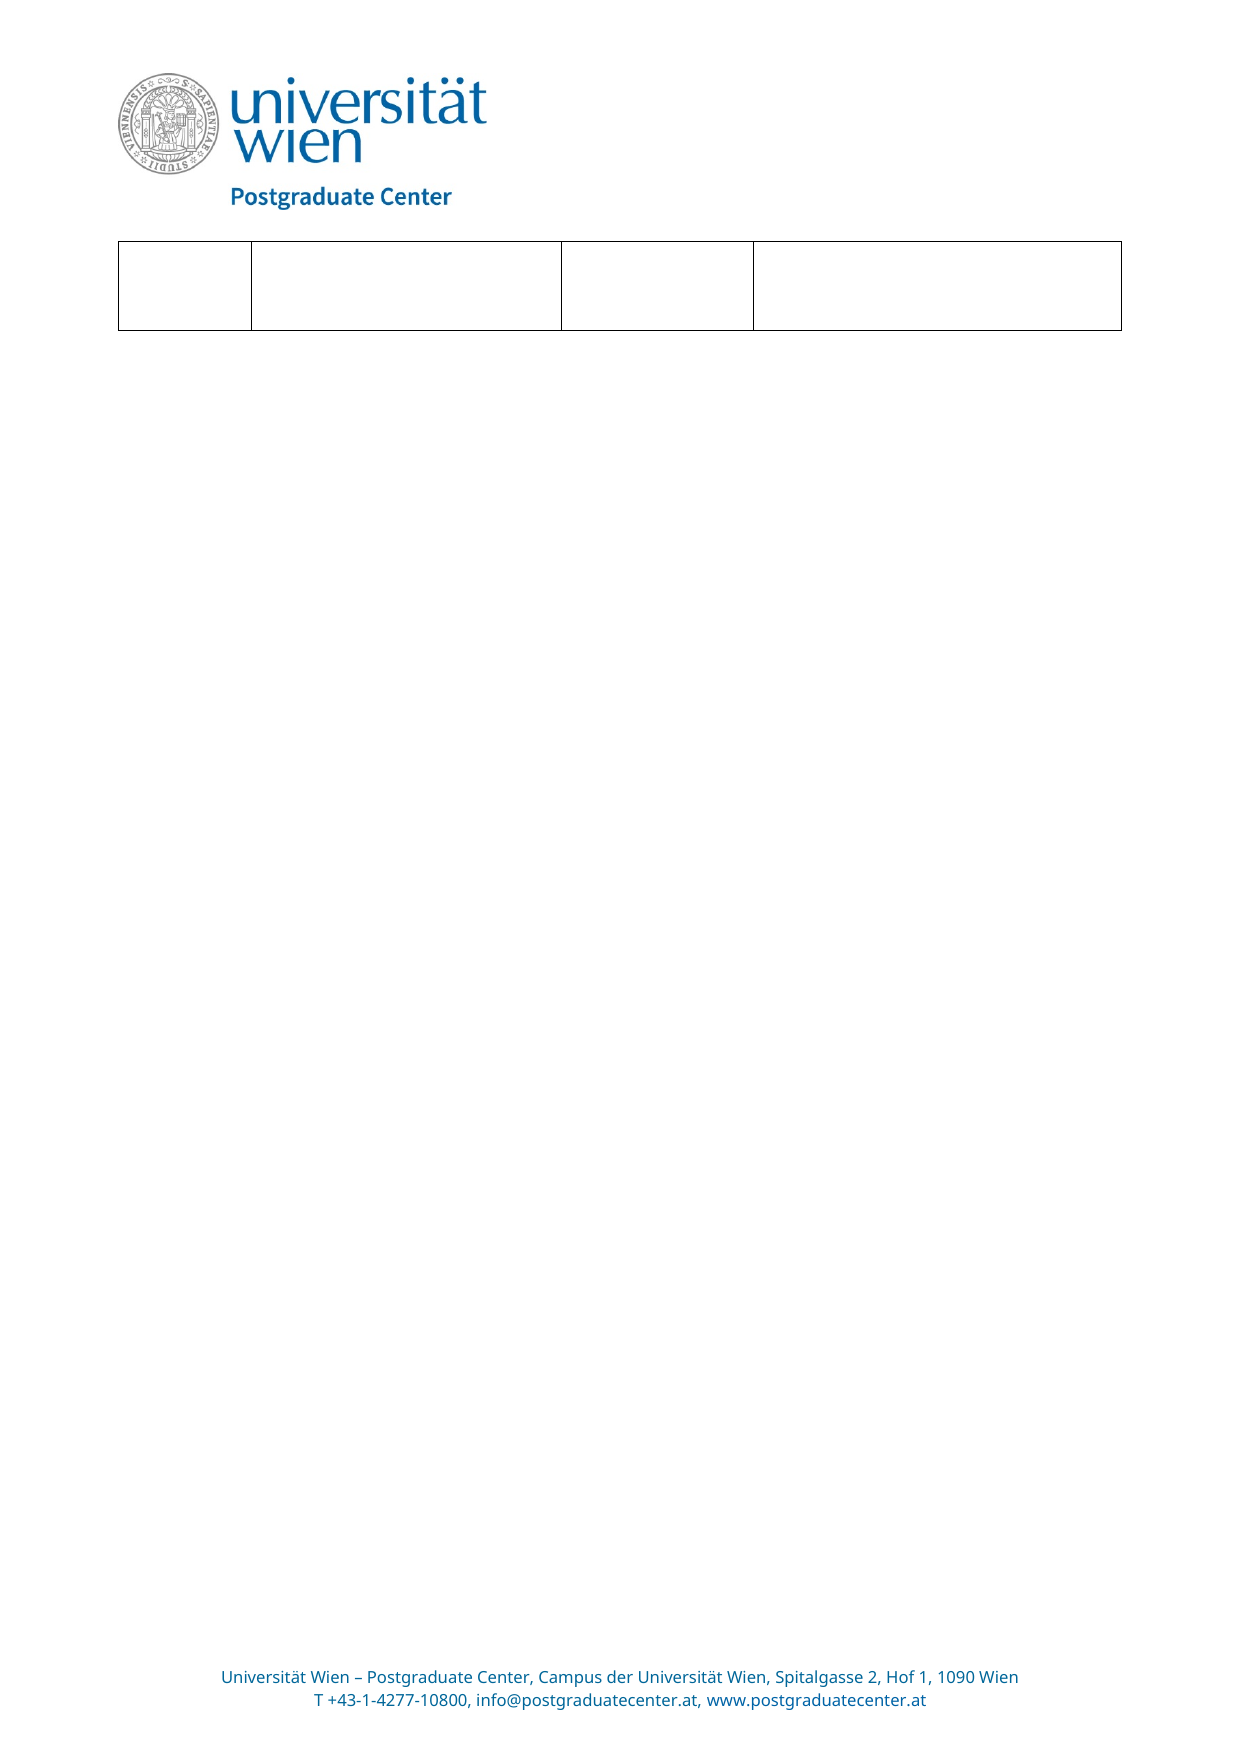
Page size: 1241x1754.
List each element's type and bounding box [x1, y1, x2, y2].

table_cell [562, 242, 753, 330]
table_cell [754, 242, 1121, 330]
table_cell [119, 242, 251, 330]
picture [118, 73, 487, 210]
picture [511, 1697, 520, 1704]
table_cell [252, 242, 561, 330]
